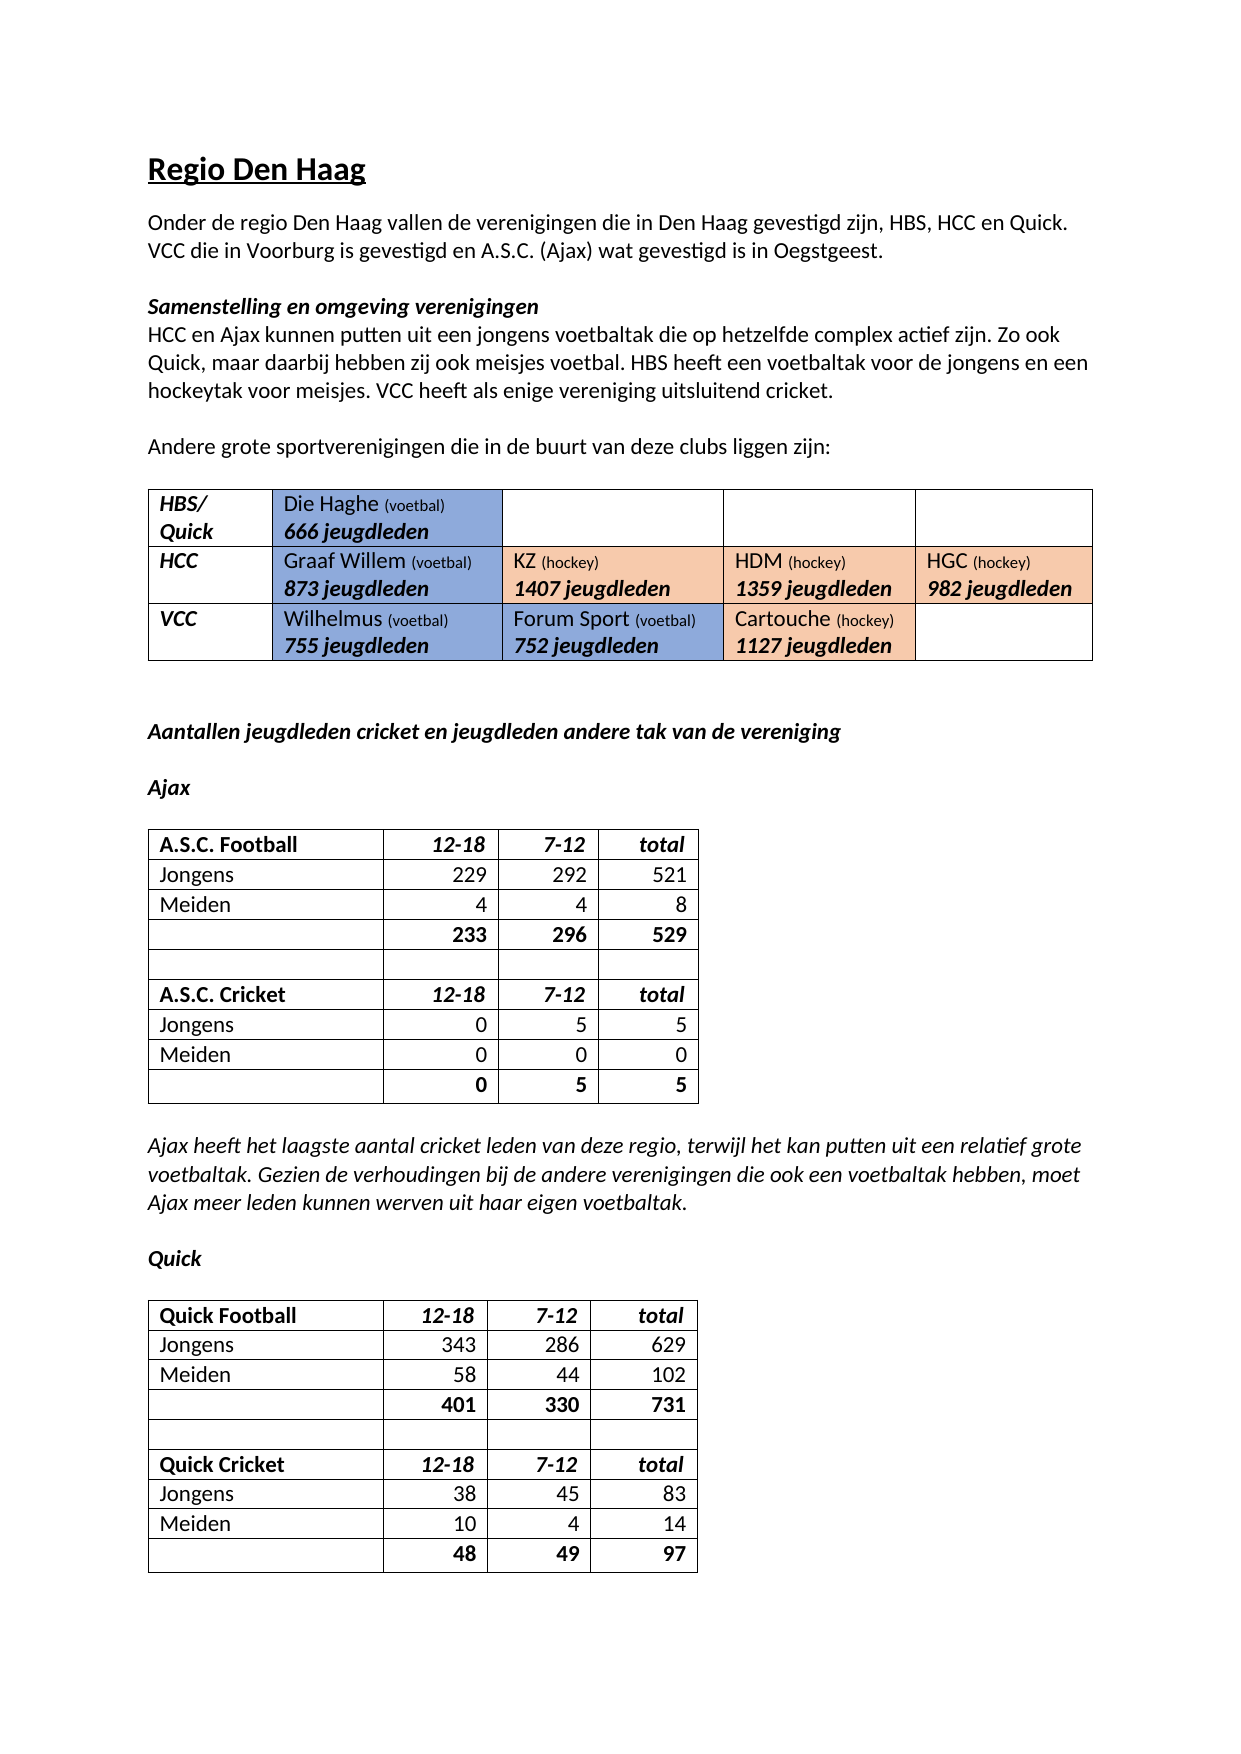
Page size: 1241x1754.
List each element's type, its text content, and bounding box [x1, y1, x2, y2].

table_cell 12-18 [384, 980, 498, 1009]
table_cell 5 [599, 1070, 698, 1103]
text Ajax [148, 773, 1093, 801]
table_cell 529 [599, 920, 698, 949]
table_cell 0 [599, 1040, 698, 1069]
table_cell 0 [384, 1010, 498, 1039]
table_cell 5 [599, 1010, 698, 1039]
table_cell [149, 1420, 383, 1449]
table_header 7-12 [499, 830, 598, 859]
table_cell 38 [384, 1480, 487, 1508]
table_cell 83 [591, 1480, 697, 1508]
table_cell Forum Sport (voetbal) 752 jeugdleden [503, 604, 723, 660]
table_cell [149, 1539, 383, 1572]
table_cell VCC [149, 604, 272, 660]
table_cell Meiden [149, 890, 383, 919]
table_header Die Haghe (voetbal) 666 jeugdleden [273, 490, 502, 546]
table_cell 401 [384, 1390, 487, 1419]
table_cell Jongens [149, 860, 383, 889]
text Onder de regio Den Haag vallen de verenigingen die in Den Haag gevestigd zijn, HBS, HCC en Quick. [148, 208, 1093, 236]
table_cell [149, 920, 383, 949]
table_cell 521 [599, 860, 698, 889]
table_cell Jongens [149, 1331, 383, 1359]
table_cell 58 [384, 1360, 487, 1389]
table_cell Meiden [149, 1040, 383, 1069]
table_header 12-18 [384, 1301, 487, 1329]
table_cell [149, 950, 383, 979]
text HCC en Ajax kunnen putten uit een jongens voetbaltak die op hetzelfde complex actief zijn. Zo ook Quick, maar daarbij hebben zij ook meisjes voetbal. HBS heeft een voetbaltak voor de jongens en een hockeytak voor meisjes. VCC heeft als enige vereniging uitsluitend cricket. [148, 320, 1093, 404]
table_header 7-12 [488, 1301, 590, 1329]
text Samenstelling en omgeving verenigingen [148, 292, 1093, 320]
table_cell Quick Cricket [149, 1450, 383, 1478]
table_cell 45 [488, 1480, 590, 1508]
table_cell 97 [591, 1539, 697, 1572]
table_cell total [599, 980, 698, 1009]
table_cell 233 [384, 920, 498, 949]
table_cell 5 [499, 1010, 598, 1039]
table_cell 4 [499, 890, 598, 919]
table_cell 330 [488, 1390, 590, 1419]
table_cell 296 [499, 920, 598, 949]
table_cell Cartouche (hockey) 1127 jeugdleden [724, 604, 915, 660]
table_cell 292 [499, 860, 598, 889]
table_cell [384, 950, 498, 979]
table_cell 5 [499, 1070, 598, 1103]
table_cell KZ (hockey) 1407 jeugdleden [503, 547, 723, 603]
table_cell 0 [499, 1040, 598, 1069]
table_cell [591, 1420, 697, 1449]
table_cell 4 [488, 1509, 590, 1538]
table_header total [599, 830, 698, 859]
table_cell [149, 1070, 383, 1103]
table_cell 343 [384, 1331, 487, 1359]
table_header [916, 490, 1092, 546]
table_cell HDM (hockey) 1359 jeugdleden [724, 547, 915, 603]
table_cell Jongens [149, 1010, 383, 1039]
table_cell Meiden [149, 1509, 383, 1538]
table_cell 102 [591, 1360, 697, 1389]
table_cell [384, 1420, 487, 1449]
table_cell 49 [488, 1539, 590, 1572]
table_header 12-18 [384, 830, 498, 859]
text Ajax heeft het laagste aantal cricket leden van deze regio, terwijl het kan putten uit een relatief grote voetbaltak. Gezien de verhoudingen bij de andere verenigingen die ook een voetbaltak hebben, moet Ajax meer leden kunnen werven uit haar eigen voetbaltak. [148, 1132, 1093, 1216]
table_cell 14 [591, 1509, 697, 1538]
table_cell 0 [384, 1040, 498, 1069]
text Regio Den Haag [148, 148, 1093, 188]
table_cell [916, 604, 1092, 660]
table_cell [599, 950, 698, 979]
table_cell HCC [149, 547, 272, 603]
table_cell Graaf Willem (voetbal) 873 jeugdleden [273, 547, 502, 603]
table_header [724, 490, 915, 546]
table_cell 48 [384, 1539, 487, 1572]
text Aantallen jeugdleden cricket en jeugdleden andere tak van de vereniging [148, 717, 1093, 745]
table_cell 7-12 [499, 980, 598, 1009]
table_cell [488, 1420, 590, 1449]
table_cell HGC (hockey) 982 jeugdleden [916, 547, 1092, 603]
table_cell [499, 950, 598, 979]
table_cell [149, 1390, 383, 1419]
table_cell 286 [488, 1331, 590, 1359]
text Andere grote sportverenigingen die in de buurt van deze clubs liggen zijn: [148, 432, 1093, 460]
table_cell 10 [384, 1509, 487, 1538]
table_header HBS/Quick [149, 490, 272, 546]
table_cell 12-18 [384, 1450, 487, 1478]
table_header total [591, 1301, 697, 1329]
table_cell Meiden [149, 1360, 383, 1389]
table_cell total [591, 1450, 697, 1478]
table_cell 629 [591, 1331, 697, 1359]
table_cell 7-12 [488, 1450, 590, 1478]
table_cell 229 [384, 860, 498, 889]
text VCC die in Voorburg is gevestigd en A.S.C. (Ajax) wat gevestigd is in Oegstgeest. [148, 236, 1093, 264]
table_cell 8 [599, 890, 698, 919]
table_cell A.S.C. Cricket [149, 980, 383, 1009]
table_header A.S.C. Football [149, 830, 383, 859]
table_header [503, 490, 723, 546]
table_cell 731 [591, 1390, 697, 1419]
table_cell 4 [384, 890, 498, 919]
table_cell Wilhelmus (voetbal) 755 jeugdleden [273, 604, 502, 660]
table_header Quick Football [149, 1301, 383, 1329]
text Quick [148, 1244, 1093, 1272]
table_cell Jongens [149, 1480, 383, 1508]
table_cell 44 [488, 1360, 590, 1389]
table_cell 0 [384, 1070, 498, 1103]
